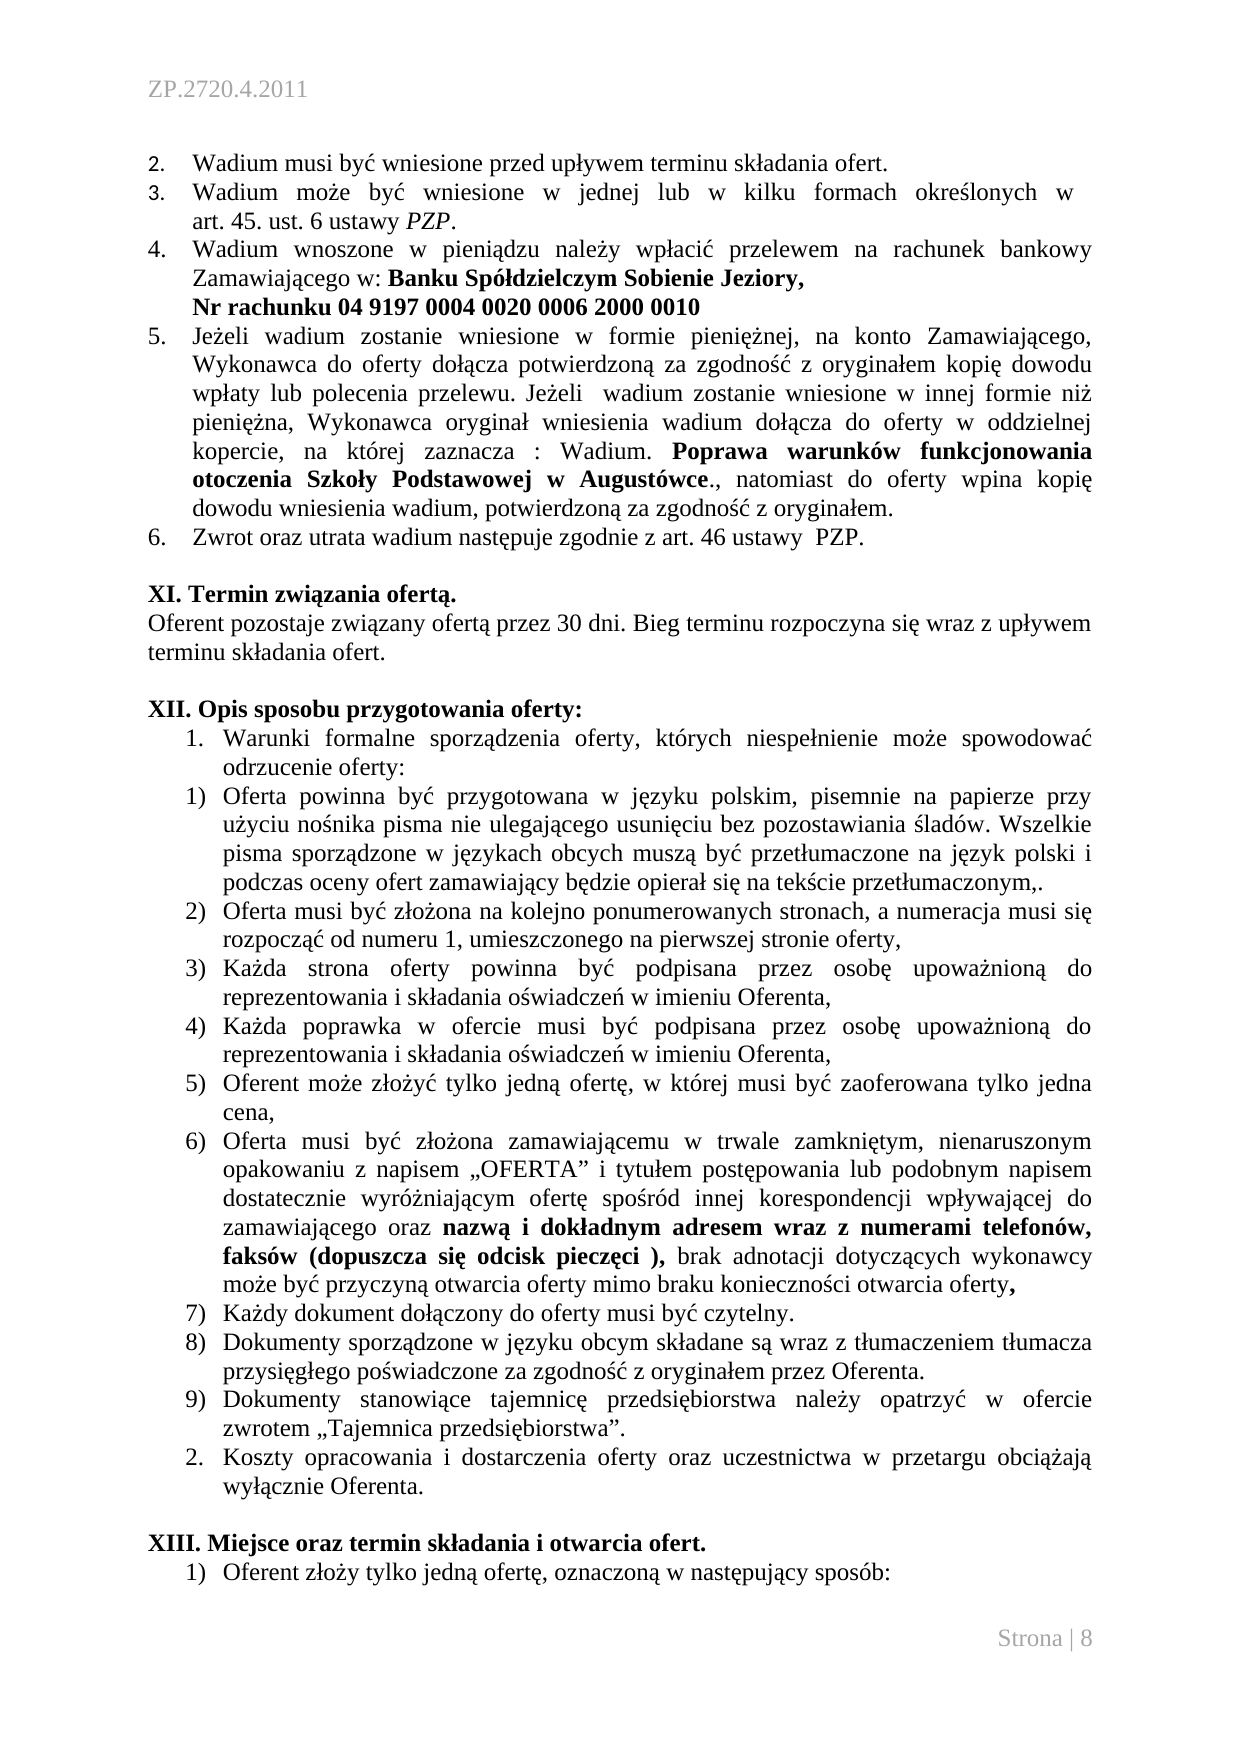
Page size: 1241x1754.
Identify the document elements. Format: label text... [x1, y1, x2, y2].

list Każda strona oferty powinna być podpisana przez osobę upoważnioną do reprezentowania i składania oświadczeń w imieniu Oferenta, [185, 953, 1093, 1011]
list Wadium musi być wniesione przed upływem terminu składania ofert. [148, 148, 1093, 177]
list Dokumenty stanowiące tajemnicę przedsiębiorstwa należy opatrzyć w ofercie zwrotem „Tajemnica przedsiębiorstwa”. [185, 1384, 1093, 1442]
list Warunki formalne sporządzenia oferty, których niespełnienie może spowodować odrzucenie oferty: [185, 723, 1093, 781]
list Oferta musi być złożona zamawiającemu w trwale zamkniętym, nienaruszonym opakowaniu z napisem „OFERTA” i tytułem postępowania lub podobnym napisem dostatecznie wyróżniającym ofertę spośród innej korespondencji wpływającej do zamawiającego oraz nazwą i dokładnym adresem wraz z numerami telefonów, faksów (dopuszcza się odcisk pieczęci ), brak adnotacji dotyczących wykonawcy może być przyczyną otwarcia oferty mimo braku konieczności otwarcia oferty, [185, 1126, 1093, 1298]
list Oferta powinna być przygotowana w języku polskim, pisemnie na papierze przy użyciu nośnika pisma nie ulegającego usunięciu bez pozostawiania śladów. Wszelkie pisma sporządzone w językach obcych muszą być przetłumaczone na język polski i podczas oceny ofert zamawiający będzie opierał się na tekście przetłumaczonym,. [185, 781, 1093, 896]
list Zwrot oraz utrata wadium następuje zgodnie z art. 46 ustawy PZP. [148, 522, 1093, 551]
list Każda poprawka w ofercie musi być podpisana przez osobę upoważnioną do reprezentowania i składania oświadczeń w imieniu Oferenta, [185, 1011, 1093, 1068]
text Oferent pozostaje związany ofertą przez 30 dni. Bieg terminu rozpoczyna się wraz z upływem terminu składania ofert. [148, 608, 1093, 666]
list Jeżeli wadium zostanie wniesione w formie pieniężnej, na konto Zamawiającego, Wykonawca do oferty dołącza potwierdzoną za zgodność z oryginałem kopię dowodu wpłaty lub polecenia przelewu. Jeżeli wadium zostanie wniesione w innej formie niż pieniężna, Wykonawca oryginał wniesienia wadium dołącza do oferty w oddzielnej kopercie, na której zaznacza : Wadium. Poprawa warunków funkcjonowania otoczenia Szkoły Podstawowej w Augustówce., natomiast do oferty wpina kopię dowodu wniesienia wadium, potwierdzoną za zgodność z oryginałem. [148, 321, 1093, 522]
text Nr rachunku 04 9197 0004 0020 0006 2000 0010 [192, 292, 1093, 321]
list Oferta musi być złożona na kolejno ponumerowanych stronach, a numeracja musi się rozpocząć od numeru 1, umieszczonego na pierwszej stronie oferty, [185, 896, 1093, 953]
list Oferent może złożyć tylko jedną ofertę, w której musi być zaoferowana tylko jedna cena, [185, 1068, 1093, 1126]
list Koszty opracowania i dostarczenia oferty oraz uczestnictwa w przetargu obciążają wyłącznie Oferenta. [185, 1442, 1093, 1499]
text XIII. Miejsce oraz termin składania i otwarcia ofert. [148, 1528, 1093, 1557]
list Każdy dokument dołączony do oferty musi być czytelny. [185, 1298, 1093, 1327]
list Oferent złoży tylko jedną ofertę, oznaczoną w następujący sposób: [185, 1557, 1093, 1586]
text XII. Opis sposobu przygotowania oferty: [148, 694, 1093, 723]
list Wadium może być wniesione w jednej lub w kilku formach określonych w art. 45. ust. 6 ustawy PZP. [148, 177, 1093, 234]
list Dokumenty sporządzone w języku obcym składane są wraz z tłumaczeniem tłumacza przysięgłego poświadczone za zgodność z oryginałem przez Oferenta. [185, 1327, 1093, 1384]
text XI. Termin związania ofertą. [148, 579, 1093, 608]
list Wadium wnoszone w pieniądzu należy wpłacić przelewem na rachunek bankowy Zamawiającego w: Banku Spółdzielczym Sobienie Jeziory, [148, 234, 1093, 292]
